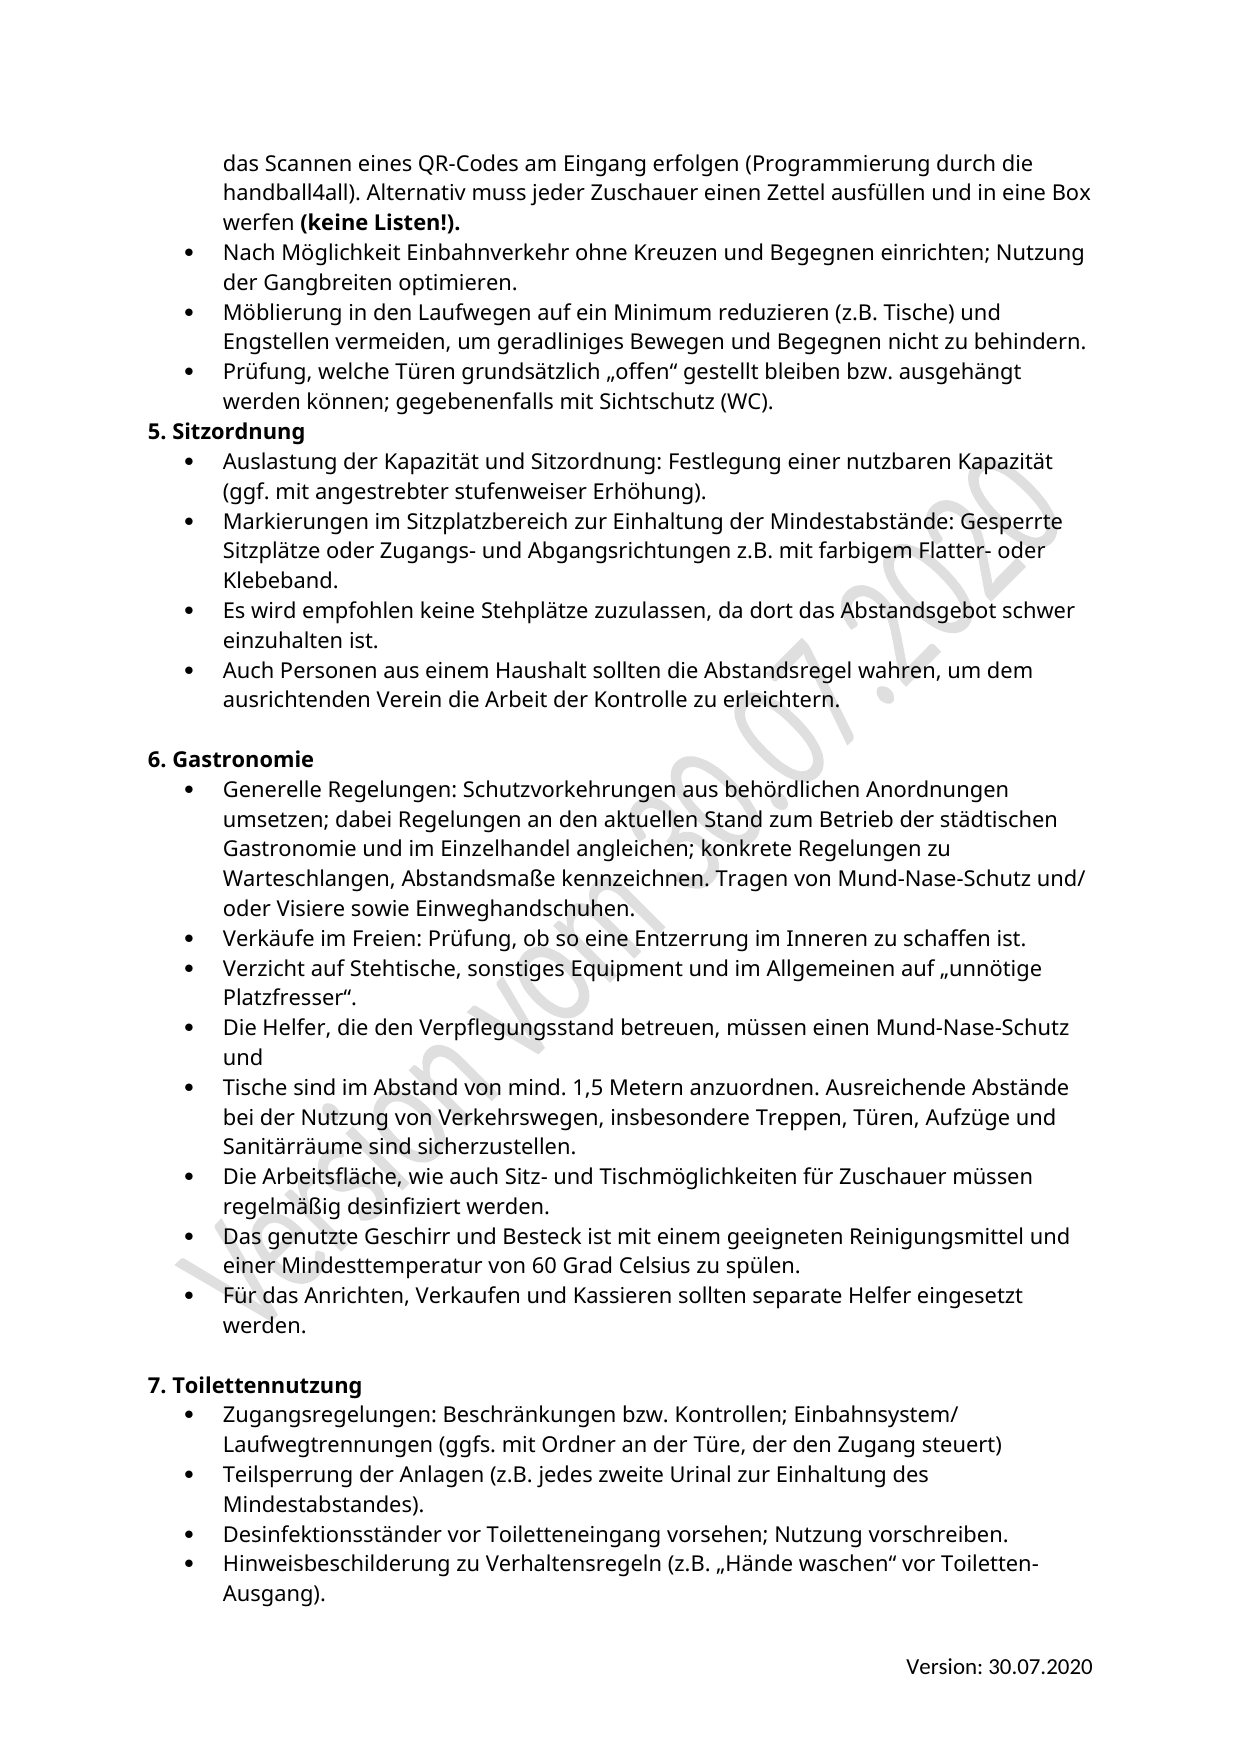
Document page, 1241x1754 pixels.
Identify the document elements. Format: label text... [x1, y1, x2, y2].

list Es wird empfohlen keine Stehplätze zuzulassen, da dort das Abstandsgebot schwer einzuhalten ist. [185, 595, 1093, 654]
text 6. Gastronomie [148, 744, 1093, 774]
list Verzicht auf Stehtische, sonstiges Equipment und im Allgemeinen auf „unnötige Platzfresser“. [185, 952, 1093, 1012]
list Für das Anrichten, Verkaufen und Kassieren sollten separate Helfer eingesetzt werden. [185, 1280, 1093, 1340]
list Nach Möglichkeit Einbahnverkehr ohne Kreuzen und Begegnen einrichten; Nutzung der Gangbreiten optimieren. [185, 237, 1093, 297]
list Markierungen im Sitzplatzbereich zur Einhaltung der Mindestabstände: Gesperrte Sitzplätze oder Zugangs- und Abgangsrichtungen z.B. mit farbigem Flatter- oder Klebeband. [185, 506, 1093, 595]
text 5. Sitzordnung [148, 416, 1093, 446]
list Das genutzte Geschirr und Besteck ist mit einem geeigneten Reinigungsmittel und einer Mindesttemperatur von 60 Grad Celsius zu spülen. [185, 1221, 1093, 1280]
list Auslastung der Kapazität und Sitzordnung: Festlegung einer nutzbaren Kapazität (ggf. mit angestrebter stufenweiser Erhöhung). [185, 446, 1093, 506]
list Tische sind im Abstand von mind. 1,5 Metern anzuordnen. Ausreichende Abstände bei der Nutzung von Verkehrswegen, insbesondere Treppen, Türen, Aufzüge und Sanitärräume sind sicherzustellen. [185, 1072, 1093, 1161]
text 7. Toilettennutzung [148, 1369, 1093, 1399]
list Generelle Regelungen: Schutzvorkehrungen aus behördlichen Anordnungen umsetzen; dabei Regelungen an den aktuellen Stand zum Betrieb der städtischen Gastronomie und im Einzelhandel angleichen; konkrete Regelungen zu Warteschlangen, Abstandsmaße kennzeichnen. Tragen von Mund-Nase-Schutz und/ oder Visiere sowie Einweghandschuhen. [185, 774, 1093, 923]
list Teilsperrung der Anlagen (z.B. jedes zweite Urinal zur Einhaltung des Mindestabstandes). [185, 1459, 1093, 1518]
list Hinweisbeschilderung zu Verhaltensregeln (z.B. „Hände waschen“ vor Toiletten-Ausgang). [185, 1548, 1093, 1608]
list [185, 148, 1093, 237]
list Die Helfer, die den Verpflegungsstand betreuen, müssen einen Mund-Nase-Schutz und [185, 1012, 1093, 1072]
list Verkäufe im Freien: Prüfung, ob so eine Entzerrung im Inneren zu schaffen ist. [185, 923, 1093, 952]
list Prüfung, welche Türen grundsätzlich „offen“ gestellt bleiben bzw. ausgehängt werden können; gegebenenfalls mit Sichtschutz (WC). [185, 356, 1093, 416]
list Auch Personen aus einem Haushalt sollten die Abstandsregel wahren, um dem ausrichtenden Verein die Arbeit der Kontrolle zu erleichtern. [185, 654, 1093, 714]
list Zugangsregelungen: Beschränkungen bzw. Kontrollen; Einbahnsystem/ Laufwegtrennungen (ggfs. mit Ordner an der Türe, der den Zugang steuert) [185, 1399, 1093, 1459]
list Die Arbeitsfläche, wie auch Sitz- und Tischmöglichkeiten für Zuschauer müssen regelmäßig desinfiziert werden. [185, 1161, 1093, 1221]
list Desinfektionsständer vor Toiletteneingang vorsehen; Nutzung vorschreiben. [185, 1518, 1093, 1548]
list Möblierung in den Laufwegen auf ein Minimum reduzieren (z.B. Tische) und Engstellen vermeiden, um geradliniges Bewegen und Begegnen nicht zu behindern. [185, 297, 1093, 356]
